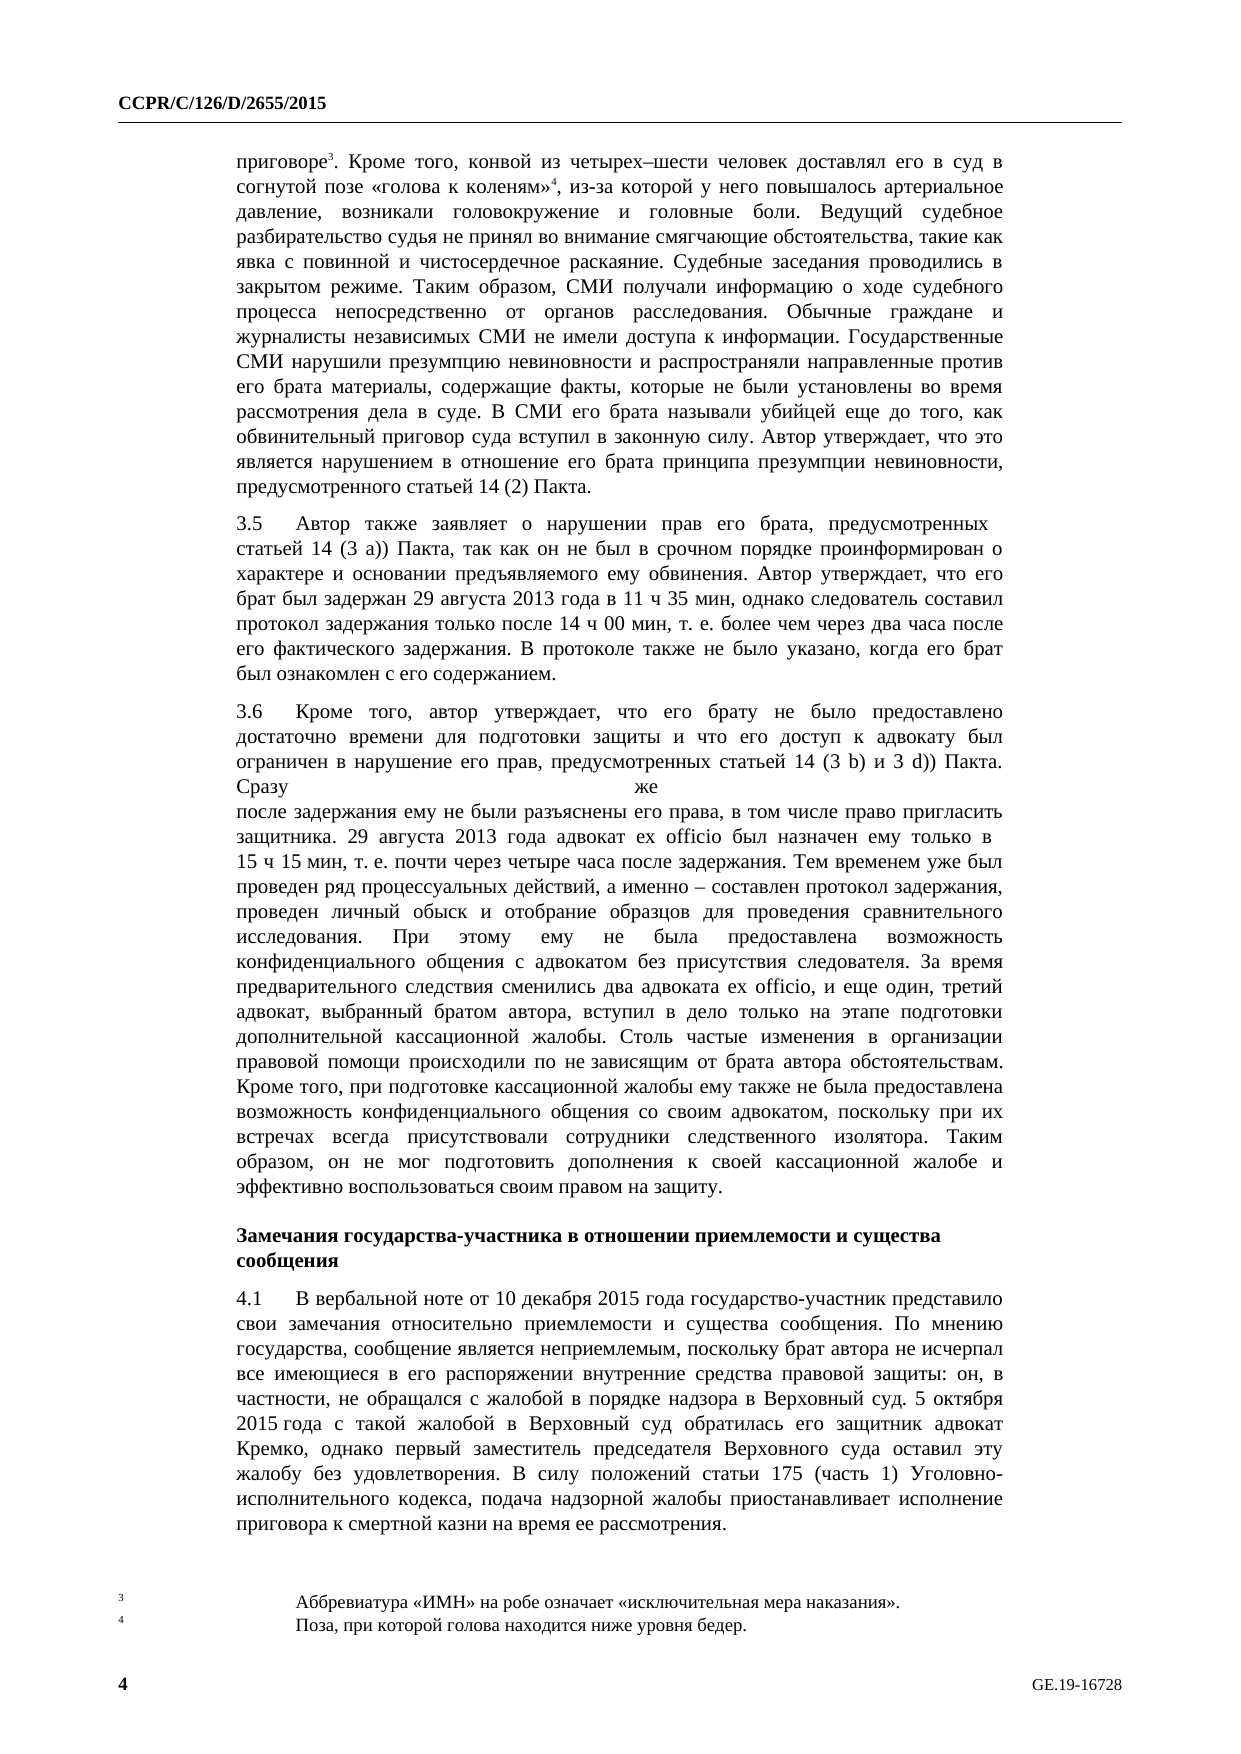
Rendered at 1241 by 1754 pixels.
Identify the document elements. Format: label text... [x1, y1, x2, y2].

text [236, 148, 1004, 498]
text 4.1 В вербальной ноте от 10 декабря 2015 года государство-участник представило свои замечания относительно приемлемости и существа сообщения. По мнению государства, сообщение является неприемлемым, поскольку брат автора не исчерпал все имеющиеся в его распоряжении внутренние средства правовой защиты: он, в частности, не обращался с жалобой в порядке надзора в Верховный суд. 5 октября 2015 года с такой жалобой в Верховный суд обратилась его защитник адвокат Кремко, однако первый заместитель председателя Верховного суда оставил эту жалобу без удовлетворения. В силу положений статьи 175 (часть 1) Уголовно-исполнительного кодекса, подача надзорной жалобы приостанавливает исполнение приговора к смертной казни на время ее рассмотрения. [236, 1285, 1004, 1535]
text 3.5 Автор также заявляет о нарушении прав его брата, предусмотренных статьей 14 (3 а)) Пакта, так как он не был в срочном порядке проинформирован о характере и основании предъявляемого ему обвинения. Автор утверждает, что его брат был задержан 29 августа 2013 года в 11 ч 35 мин, однако следователь составил протокол задержания только после 14 ч 00 мин, т. е. более чем через два часа после его фактического задержания. В протоколе также не было указано, когда его брат был ознакомлен с его содержанием. [236, 510, 1004, 685]
text 3.6 Кроме того, автор утверждает, что его брату не было предоставлено достаточно времени для подготовки защиты и что его доступ к адвокату был ограничен в нарушение его прав, предусмотренных статьей 14 (3 b) и 3 d)) Пакта. Сразу же после задержания ему не были разъяснены его права, в том числе право пригласить защитника. 29 августа 2013 года адвокат ex officio был назначен ему только в 15 ч 15 мин, т. е. почти через четыре часа после задержания. Тем временем уже был проведен ряд процессуальных действий, а именно – составлен протокол задержания, проведен личный обыск и отобрание образцов для проведения сравнительного исследования. При этому ему не была предоставлена возможность конфиденциального общения с адвокатом без присутствия следователя. За время предварительного следствия сменились два адвоката ex officio, и еще один, третий адвокат, выбранный братом автора, вступил в дело только на этапе подготовки дополнительной кассационной жалобы. Столь частые изменения в организации правовой помощи происходили по не зависящим от брата автора обстоятельствам. Кроме того, при подготовке кассационной жалобы ему также не была предоставлена возможность конфиденциального общения со своим адвокатом, поскольку при их встречах всегда присутствовали сотрудники следственного изолятора. Таким образом, он не мог подготовить дополнения к своей кассационной жалобе и эффективно воспользоваться своим правом на защиту. [236, 698, 1004, 1198]
text Замечания государства-участника в отношении приемлемости и существа сообщения [118, 1223, 1004, 1273]
